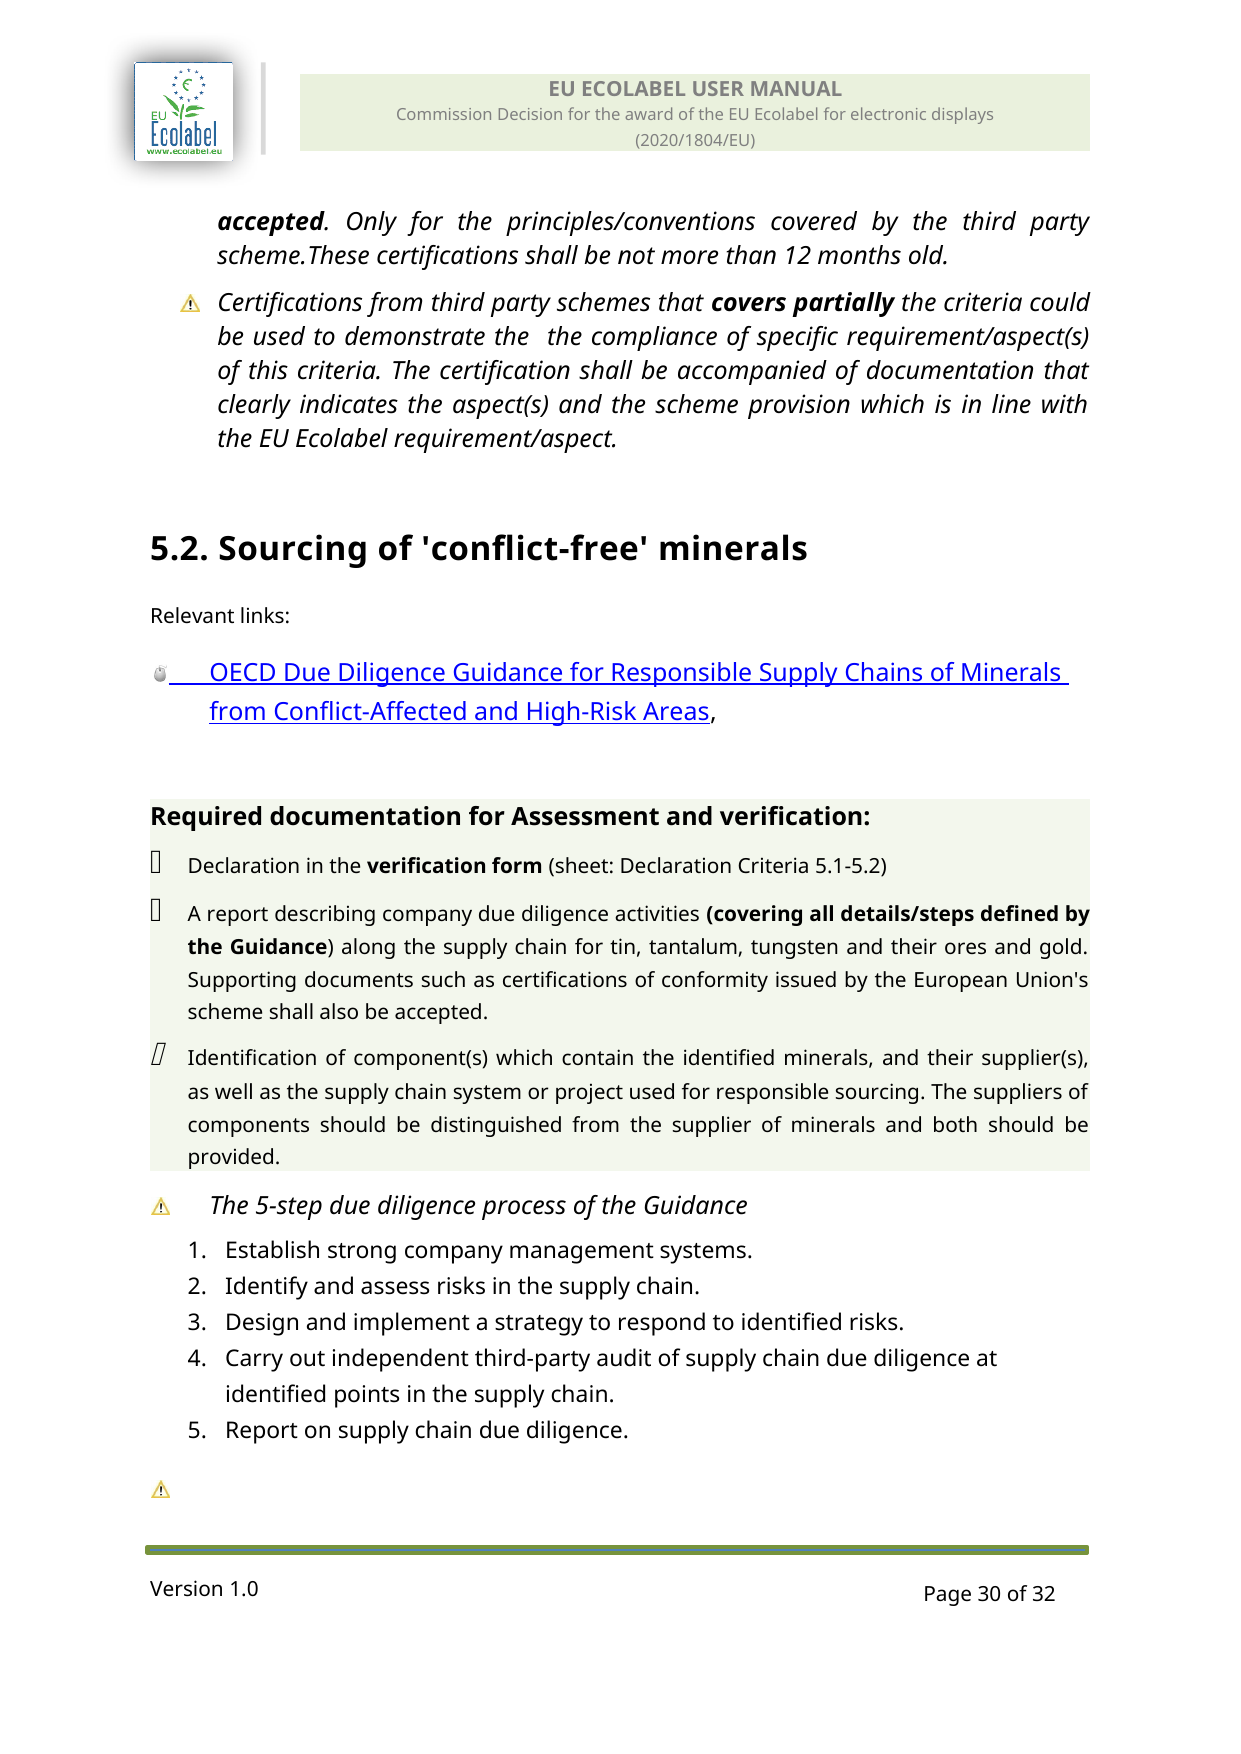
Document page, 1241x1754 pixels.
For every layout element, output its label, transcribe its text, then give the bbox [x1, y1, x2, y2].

list Declaration in the verification form (sheet: Declaration Criteria 5.1-5.2) [150, 851, 1090, 881]
text The 5-step due diligence process of the Guidance [150, 1187, 1090, 1221]
picture [151, 1480, 170, 1498]
list Design and implement a strategy to respond to identified risks. [187, 1306, 1090, 1337]
picture [134, 62, 233, 161]
text Certifications from third party schemes that covers partially the criteria could be used to demonstrate the the compliance of specific requirement/aspect(s) of this criteria. The certification shall be accompanied of documentation that clearly indicates the aspect(s) and the scheme provision which is in line with the EU Ecolabel requirement/aspect. [179, 284, 1090, 455]
list Identification of component(s) which contain the identified minerals, and their supplier(s), as well as the supply chain system or project used for responsible sourcing. The suppliers of components should be distinguished from the supplier of minerals and both should be provided. [150, 1043, 1090, 1171]
list Identify and assess risks in the supply chain. [187, 1270, 1090, 1301]
picture [151, 1197, 170, 1215]
list A report describing company due diligence activities (covering all details/steps defined by the Guidance) along the supply chain for tin, tantalum, tungsten and their ores and gold. Supporting documents such as certifications of conformity issued by the European Union's scheme shall also be accepted. [150, 898, 1090, 1026]
text OECD Due Diligence Guidance for Responsible Supply Chains of Minerals from Conflict-Affected and High-Risk Areas, [150, 654, 1090, 728]
list Carry out independent third-party audit of supply chain due diligence at identified points in the supply chain. [187, 1342, 1090, 1409]
list Establish strong company management systems. [187, 1234, 1090, 1265]
subtitle 5.2. Sourcing of 'conflict-free' minerals [150, 525, 1090, 570]
text Required documentation for Assessment and verification: [150, 799, 1090, 833]
picture [151, 664, 168, 682]
list Report on supply chain due diligence. [187, 1414, 1090, 1445]
text Relevant links: [150, 601, 1090, 629]
picture [180, 294, 200, 312]
